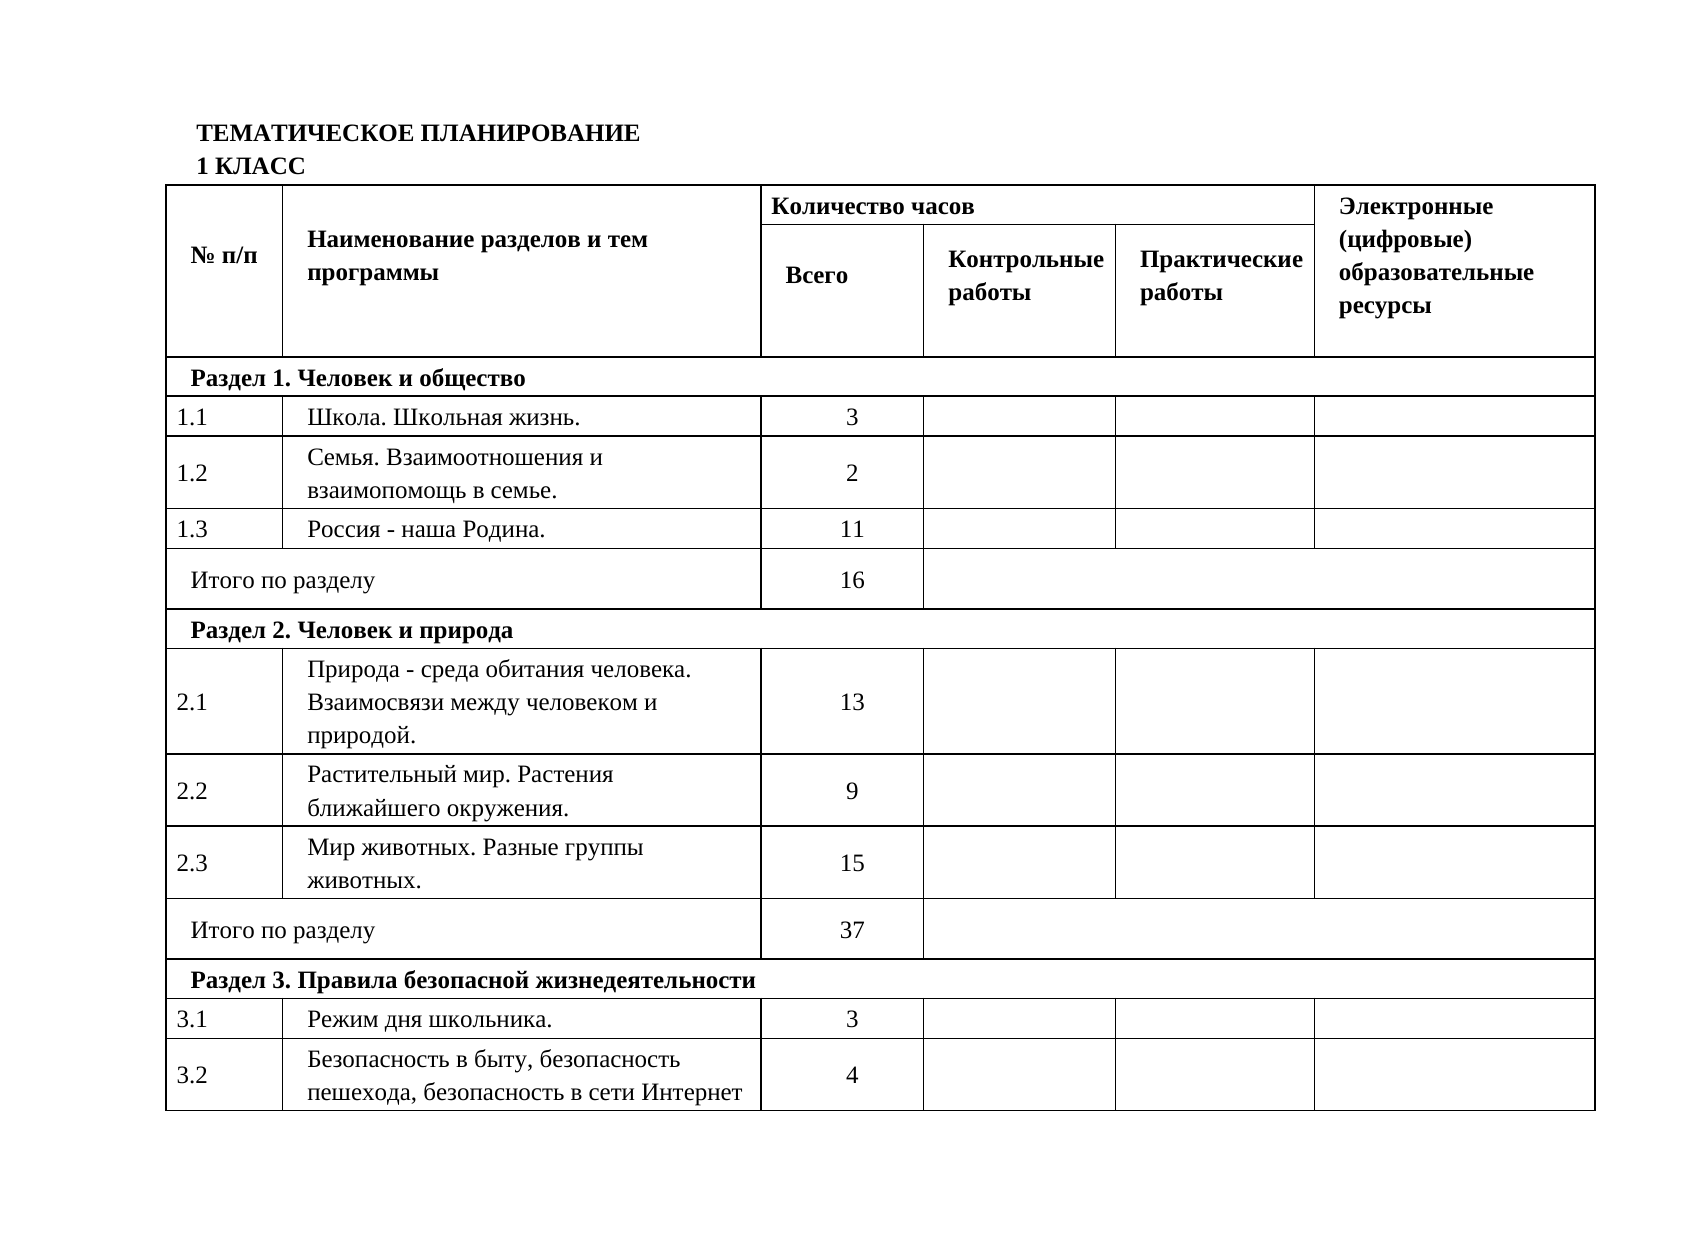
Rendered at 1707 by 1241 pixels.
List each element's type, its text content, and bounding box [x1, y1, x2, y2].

table_cell [1116, 509, 1314, 547]
table_cell [924, 649, 1115, 753]
table_cell Природа - среда обитания человека. Взаимосвязи между человеком и природой. [283, 649, 760, 753]
table_cell Школа. Школьная жизнь. [283, 397, 760, 435]
table_cell 3 [762, 999, 923, 1037]
table_cell [924, 437, 1115, 508]
table_header Количество часов [762, 186, 1314, 223]
table_cell 1.3 [167, 509, 282, 547]
table_cell [1315, 827, 1594, 898]
table_cell 9 [762, 755, 923, 825]
table_cell [1315, 649, 1594, 753]
table_cell [924, 755, 1115, 825]
table_cell 16 [762, 549, 923, 608]
table_cell [924, 397, 1115, 435]
table_cell [1315, 437, 1594, 508]
table_cell [1116, 397, 1314, 435]
table_cell 4 [762, 1039, 923, 1110]
table_cell [1315, 999, 1594, 1037]
table_cell [924, 827, 1115, 898]
table_cell 1.2 [167, 437, 282, 508]
table_cell Раздел 2. Человек и природа [167, 610, 1594, 647]
table_cell Практические работы [1116, 225, 1314, 356]
table_cell 37 [762, 899, 923, 958]
table_cell [924, 1039, 1115, 1110]
table_cell [924, 549, 1594, 608]
table_cell Итого по разделу [167, 549, 760, 608]
table_header Электронные (цифровые) образовательные ресурсы [1315, 186, 1594, 356]
table_cell [1315, 1039, 1594, 1110]
table_cell 3.1 [167, 999, 282, 1037]
table_cell 3.2 [167, 1039, 282, 1110]
table_cell Режим дня школьника. [283, 999, 760, 1037]
table_cell Безопасность в быту, безопасность пешехода, безопасность в сети Интернет [283, 1039, 760, 1110]
table_cell Раздел 3. Правила безопасной жизнедеятельности [167, 960, 1594, 998]
table_cell 2.1 [167, 649, 282, 753]
table_cell 1.1 [167, 397, 282, 435]
table_header Наименование разделов и тем программы [283, 186, 760, 356]
table_cell Всего [762, 225, 923, 356]
table_cell Мир животных. Разные группы животных. [283, 827, 760, 898]
table_cell 2.2 [167, 755, 282, 825]
table_cell [1116, 649, 1314, 753]
table_cell [1315, 509, 1594, 547]
table_cell [1116, 827, 1314, 898]
table_cell 3 [762, 397, 923, 435]
table_cell Семья. Взаимоотношения и взаимопомощь в семье. [283, 437, 760, 508]
table_cell 2.3 [167, 827, 282, 898]
table_cell [1116, 755, 1314, 825]
text 1 КЛАСС [190, 151, 1618, 180]
table_cell [1315, 755, 1594, 825]
table_cell [924, 509, 1115, 547]
table_cell Россия - наша Родина. [283, 509, 760, 547]
table_cell 15 [762, 827, 923, 898]
table_cell Итого по разделу [167, 899, 760, 958]
table_header № п/п [167, 186, 282, 356]
text ТЕМАТИЧЕСКОЕ ПЛАНИРОВАНИЕ [190, 118, 1618, 147]
table_cell Контрольные работы [924, 225, 1115, 356]
table_cell [1315, 397, 1594, 435]
table_cell 2 [762, 437, 923, 508]
table_cell [924, 999, 1115, 1037]
table_cell 11 [762, 509, 923, 547]
table_cell Растительный мир. Растения ближайшего окружения. [283, 755, 760, 825]
table_cell [924, 899, 1594, 958]
table_cell Раздел 1. Человек и общество [167, 358, 1594, 395]
table_cell 13 [762, 649, 923, 753]
table_cell [1116, 1039, 1314, 1110]
table_cell [1116, 999, 1314, 1037]
table_cell [1116, 437, 1314, 508]
